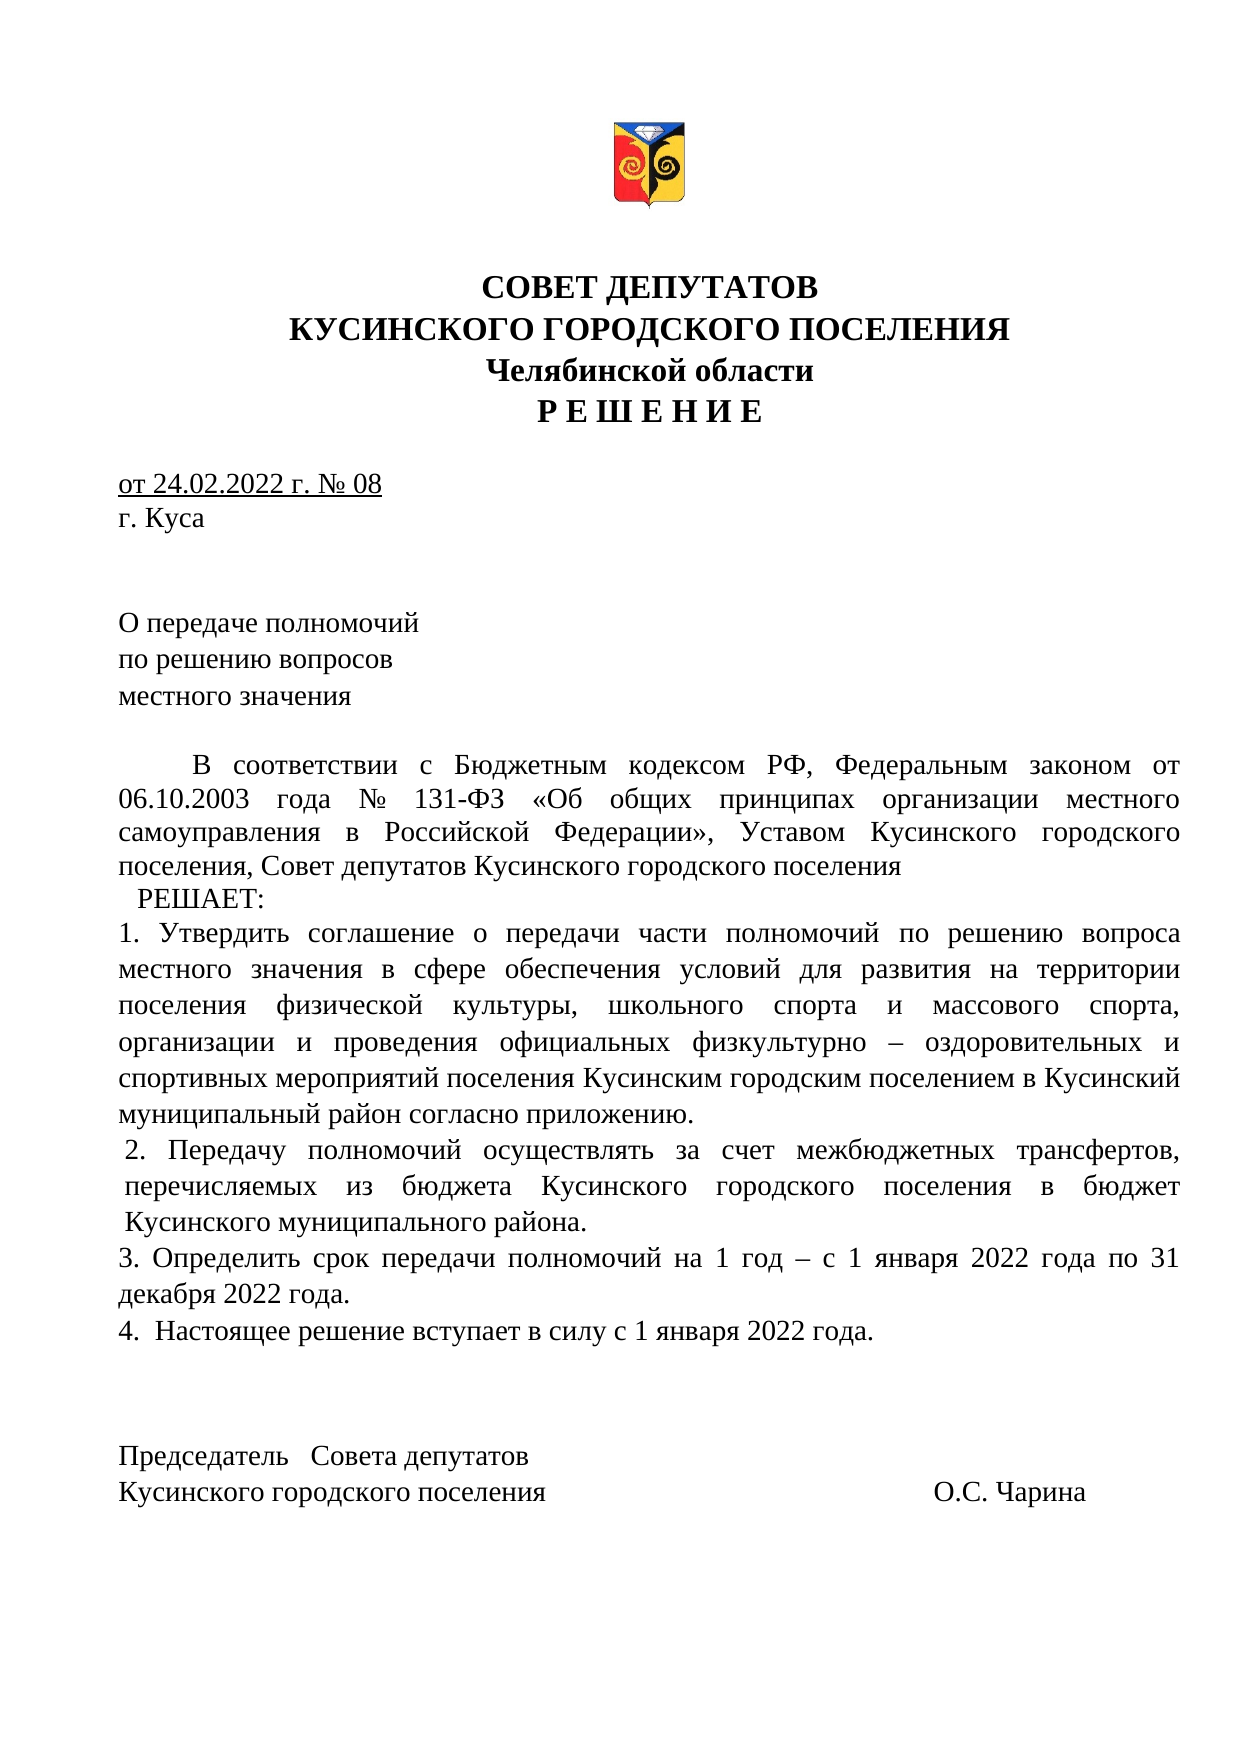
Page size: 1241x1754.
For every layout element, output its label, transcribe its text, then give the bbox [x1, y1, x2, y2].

text г. Куса [118, 500, 1181, 533]
text Председатель Совета депутатов [118, 1438, 1181, 1471]
text КУСИНСКОГО ГОРОДСКОГО ПОСЕЛЕНИЯ [118, 309, 1181, 347]
text О передаче полномочий [118, 606, 1181, 639]
text по решению вопросов [118, 642, 1181, 675]
text В соответствии с Бюджетным кодексом РФ, Федеральным законом от 06.10.2003 года № 131-ФЗ «Об общих принципах организации местного самоуправления в Российской Федерации», Уставом Кусинского городского поселения, Совет депутатов Кусинского городского поселения [118, 747, 1181, 882]
text Челябинской области [118, 350, 1181, 388]
text 1. Утвердить соглашение о передачи части полномочий по решению вопроса местного значения в сфере обеспечения условий для развития на территории поселения физической культуры, школьного спорта и массового спорта, организации и проведения официальных физкультурно – оздоровительных и спортивных мероприятий поселения Кусинским городским поселением в Кусинский муниципальный район согласно приложению. [118, 915, 1181, 1129]
picture [608, 118, 691, 212]
text СОВЕТ ДЕПУТАТОВ [118, 267, 1181, 306]
text местного значения [118, 678, 1181, 711]
text 2. Передачу полномочий осуществлять за счет межбюджетных трансфертов, перечисляемых из бюджета Кусинского городского поселения в бюджет Кусинского муниципального района. [124, 1132, 1181, 1238]
text РЕШАЕТ: [118, 882, 1181, 915]
text 4. Настоящее решение вступает в силу с 1 января 2022 года. [118, 1313, 1190, 1346]
text 3. Определить срок передачи полномочий на 1 год – с 1 января 2022 года по 31 декабря 2022 года. [118, 1241, 1181, 1310]
text Кусинского городского поселения О.С. Чарина [118, 1474, 1181, 1508]
text Р Е Ш Е Н И Е [118, 391, 1181, 430]
subtitle от 24.02.2022 г. № 08 [118, 466, 1181, 500]
